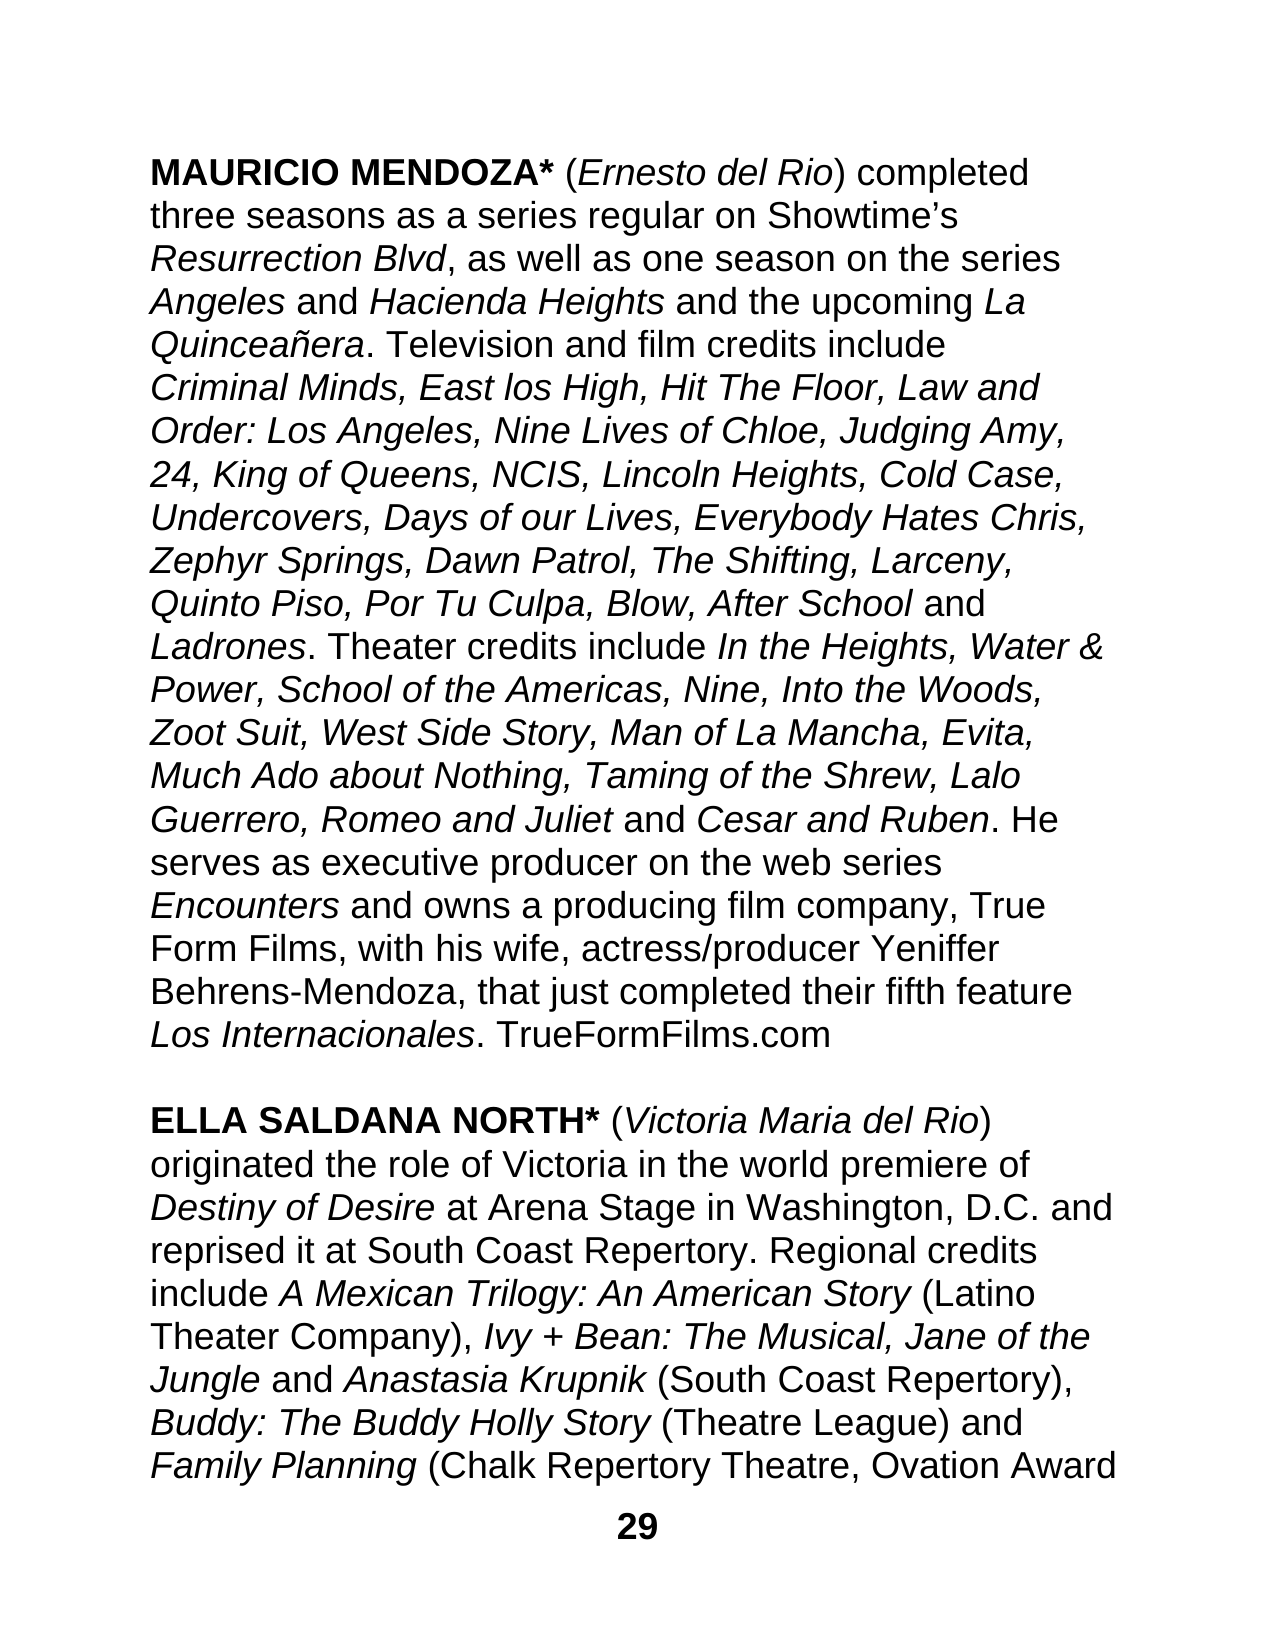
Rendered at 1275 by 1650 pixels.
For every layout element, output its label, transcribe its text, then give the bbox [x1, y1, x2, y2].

text Behrens-Mendoza, that just completed their fifth feature [150, 969, 1125, 1012]
text Angeles and Hacienda Heights and the upcoming La Quinceañera. Television and film credits include [150, 279, 1125, 366]
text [150, 1099, 1125, 1487]
text MAURICIO MENDOZA* (Ernesto del Rio) completed three seasons as a series regular on Showtime’s Resurrection Blvd, as well as one season on the series [150, 150, 1125, 279]
text Los Internacionales. TrueFormFilms.com [150, 1012, 1125, 1056]
text Criminal Minds, East los High, Hit The Floor, Law and Order: Los Angeles, Nine Lives of Chloe, Judging Amy, 24, King of Queens, NCIS, Lincoln Heights, Cold Case, Undercovers, Days of our Lives, Everybody Hates Chris, Zephyr Springs, Dawn Patrol, The Shifting, Larceny, Quinto Piso, Por Tu Culpa, Blow, After School and Ladrones. Theater credits include In the Heights, Water & Power, School of the Americas, Nine, Into the Woods, Zoot Suit, West Side Story, Man of La Mancha, Evita, Much Ado about Nothing, Taming of the Shrew, Lalo Guerrero, Romeo and Juliet and Cesar and Ruben. He serves as executive producer on the web series Encounters and owns a producing film company, True Form Films, with his wife, actress/producer Yeniffer [150, 366, 1125, 969]
